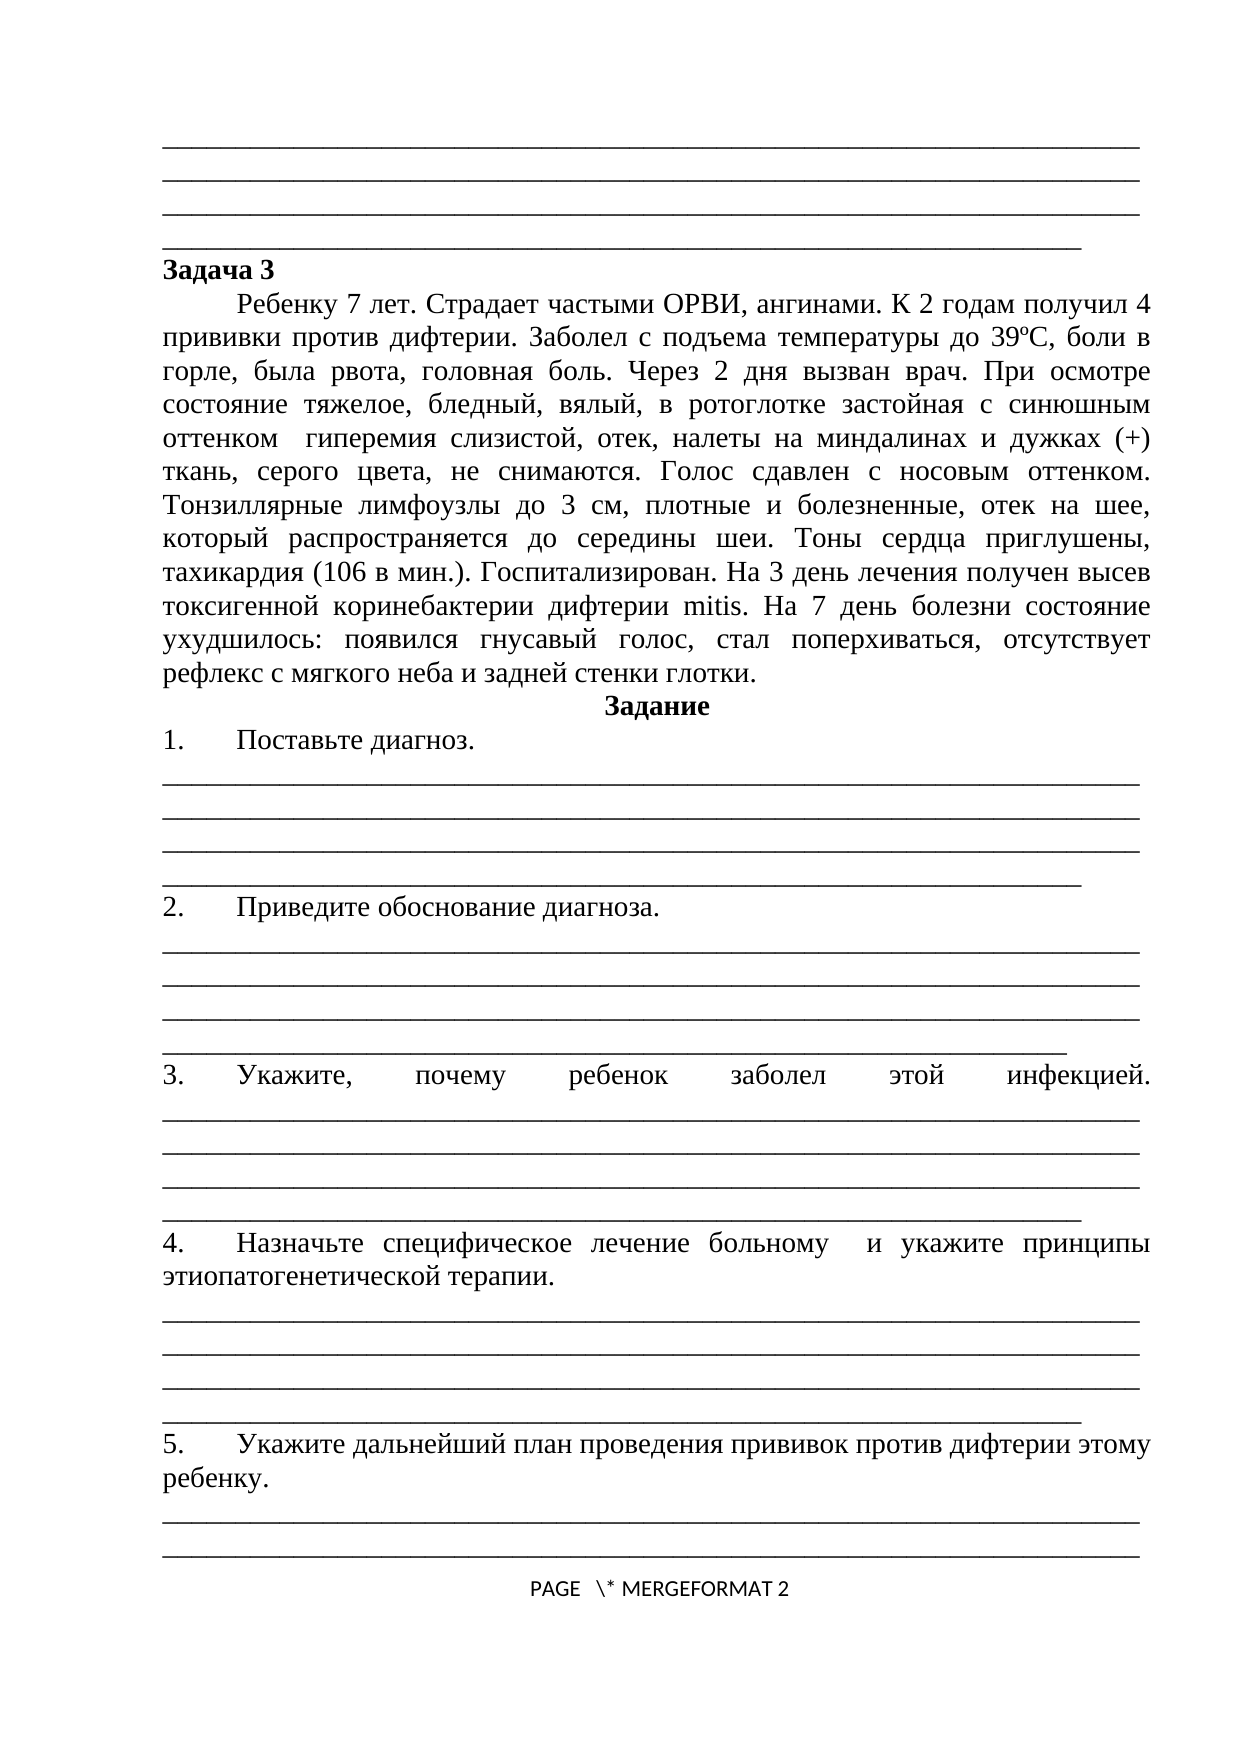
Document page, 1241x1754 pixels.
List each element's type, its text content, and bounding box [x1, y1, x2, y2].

text _______________________________________________________________________________________________________________________________________________________________________________________________________________________________________________________________________ [162, 923, 1152, 1057]
text Задача 3 [162, 252, 1152, 286]
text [162, 118, 1152, 252]
text 3. Укажите, почему ребенок заболел этой инфекцией. ________________________________________________________________________________________________________________________________________________________________________________________________________________________________________________________________________ [162, 1057, 1152, 1225]
text Ребенку 7 лет. Страдает частыми ОРВИ, ангинами. К 2 годам получил 4 прививки против дифтерии. Заболел с подъема температуры до 39ºС, боли в горле, была рвота, головная боль. Через 2 дня вызван врач. При осмотре состояние тяжелое, бледный, вялый, в ротоглотке застойная с синюшным оттенком гиперемия слизистой, отек, налеты на миндалинах и дужках (+) ткань, серого цвета, не снимаются. Голос сдавлен с носовым оттенком. Тонзиллярные лимфоузлы до 3 см, плотные и болезненные, отек на шее, который распространяется до середины шеи. Тоны сердца приглушены, тахикардия (106 в мин.). Госпитализирован. На 3 день лечения получен высев токсигенной коринебактерии дифтерии mitis. На 7 день болезни состояние ухудшилось: появился гнусавый голос, стал поперхиваться, отсутствует рефлекс с мягкого неба и задней стенки глотки. [162, 286, 1152, 688]
text 1. Поставьте диагноз. [162, 722, 1152, 755]
text 4. Назначьте специфическое лечение больному и укажите принципы этиопатогенетической терапии. [162, 1225, 1152, 1292]
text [162, 1493, 1152, 1560]
text 5. Укажите дальнейший план проведения прививок против дифтерии этому ребенку. [162, 1426, 1152, 1493]
text Задание [162, 688, 1152, 722]
text 2. Приведите обоснование диагноза. [162, 889, 1152, 923]
